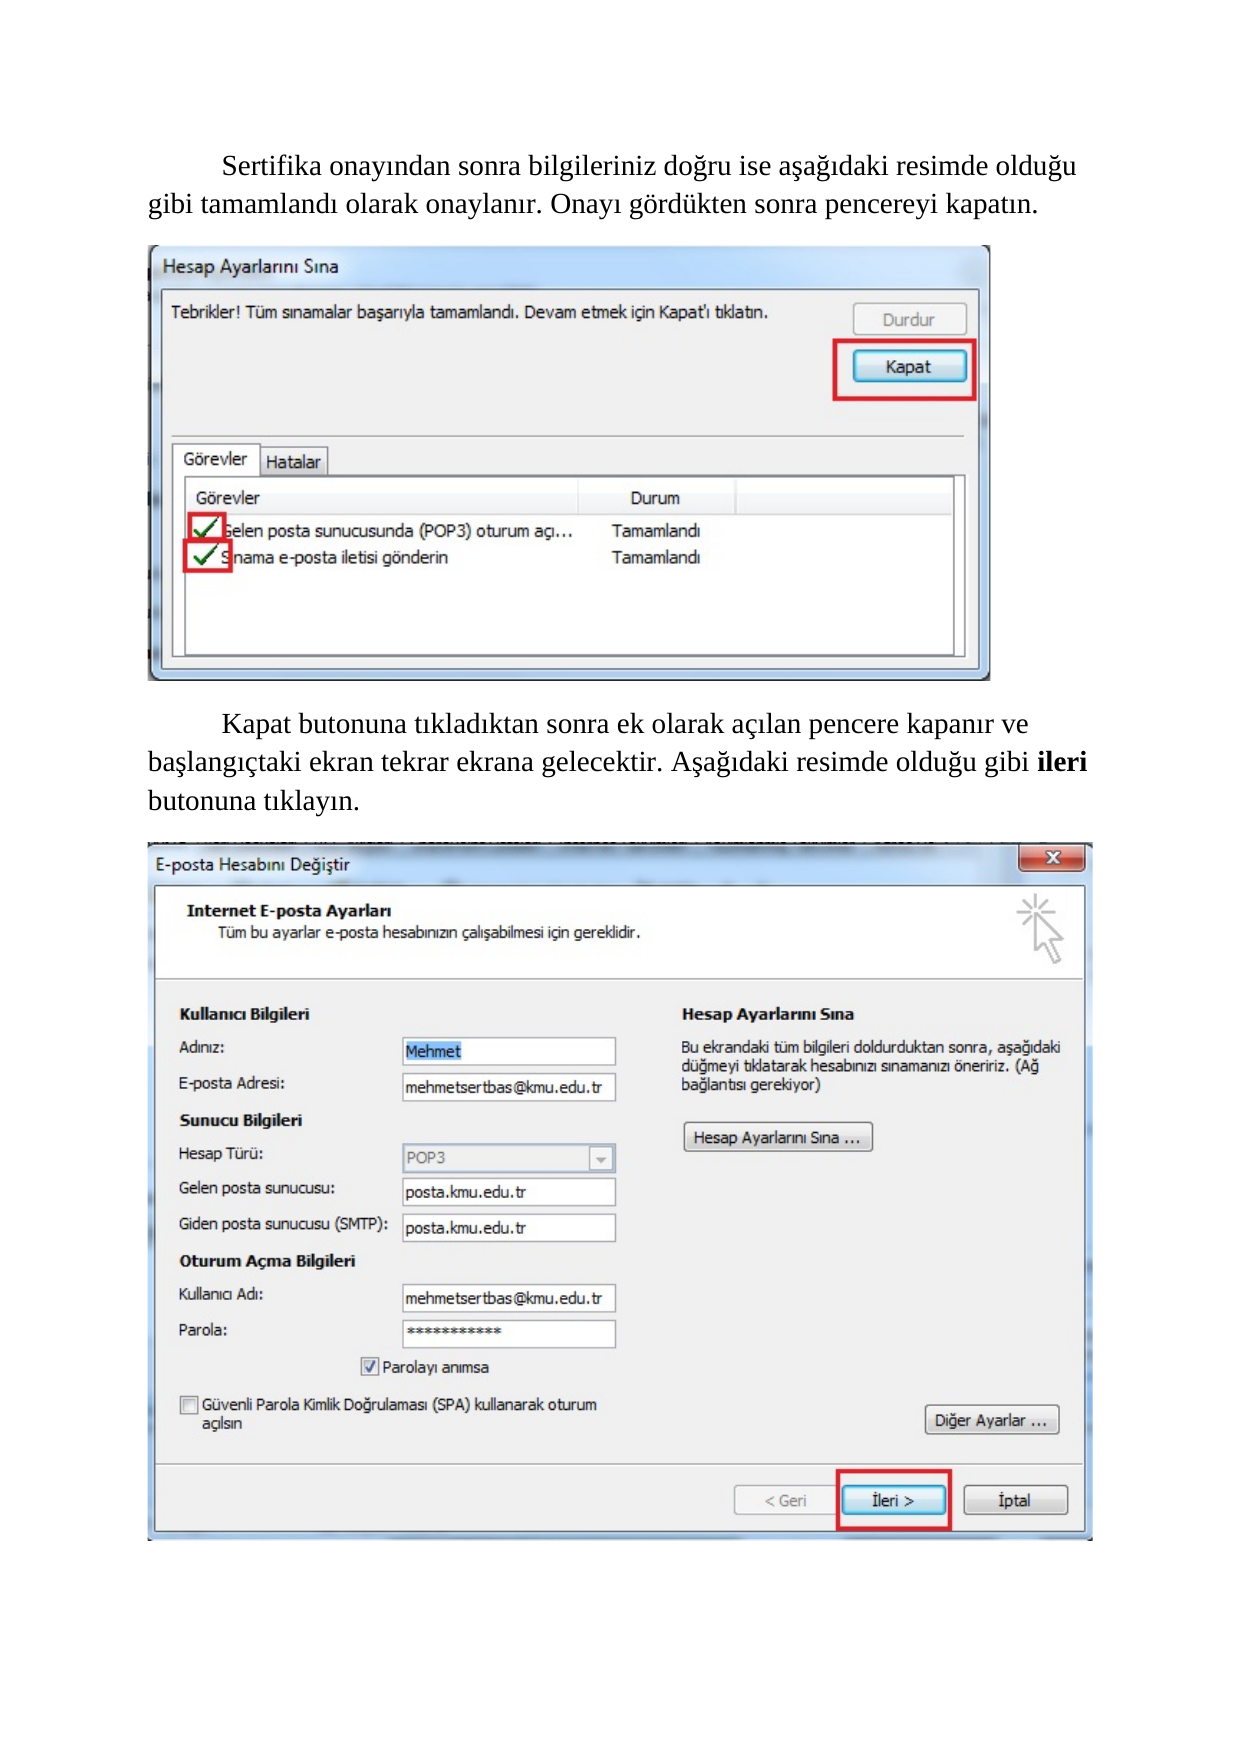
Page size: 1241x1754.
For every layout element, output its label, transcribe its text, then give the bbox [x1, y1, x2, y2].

text Kapat butonuna tıkladıktan sonra ek olarak açılan pencere kapanır ve başlangıçtaki ekran tekrar ekrana gelecektir. Aşağıdaki resimde olduğu gibi ileri butonuna tıklayın. [148, 706, 1093, 816]
picture [147, 245, 991, 681]
text Sertifika onayından sonra bilgileriniz doğru ise aşağıdaki resimde olduğu gibi tamamlandı olarak onaylanır. Onayı gördükten sonra pencereyi kapatın. [148, 148, 1093, 220]
picture [147, 842, 1093, 1541]
